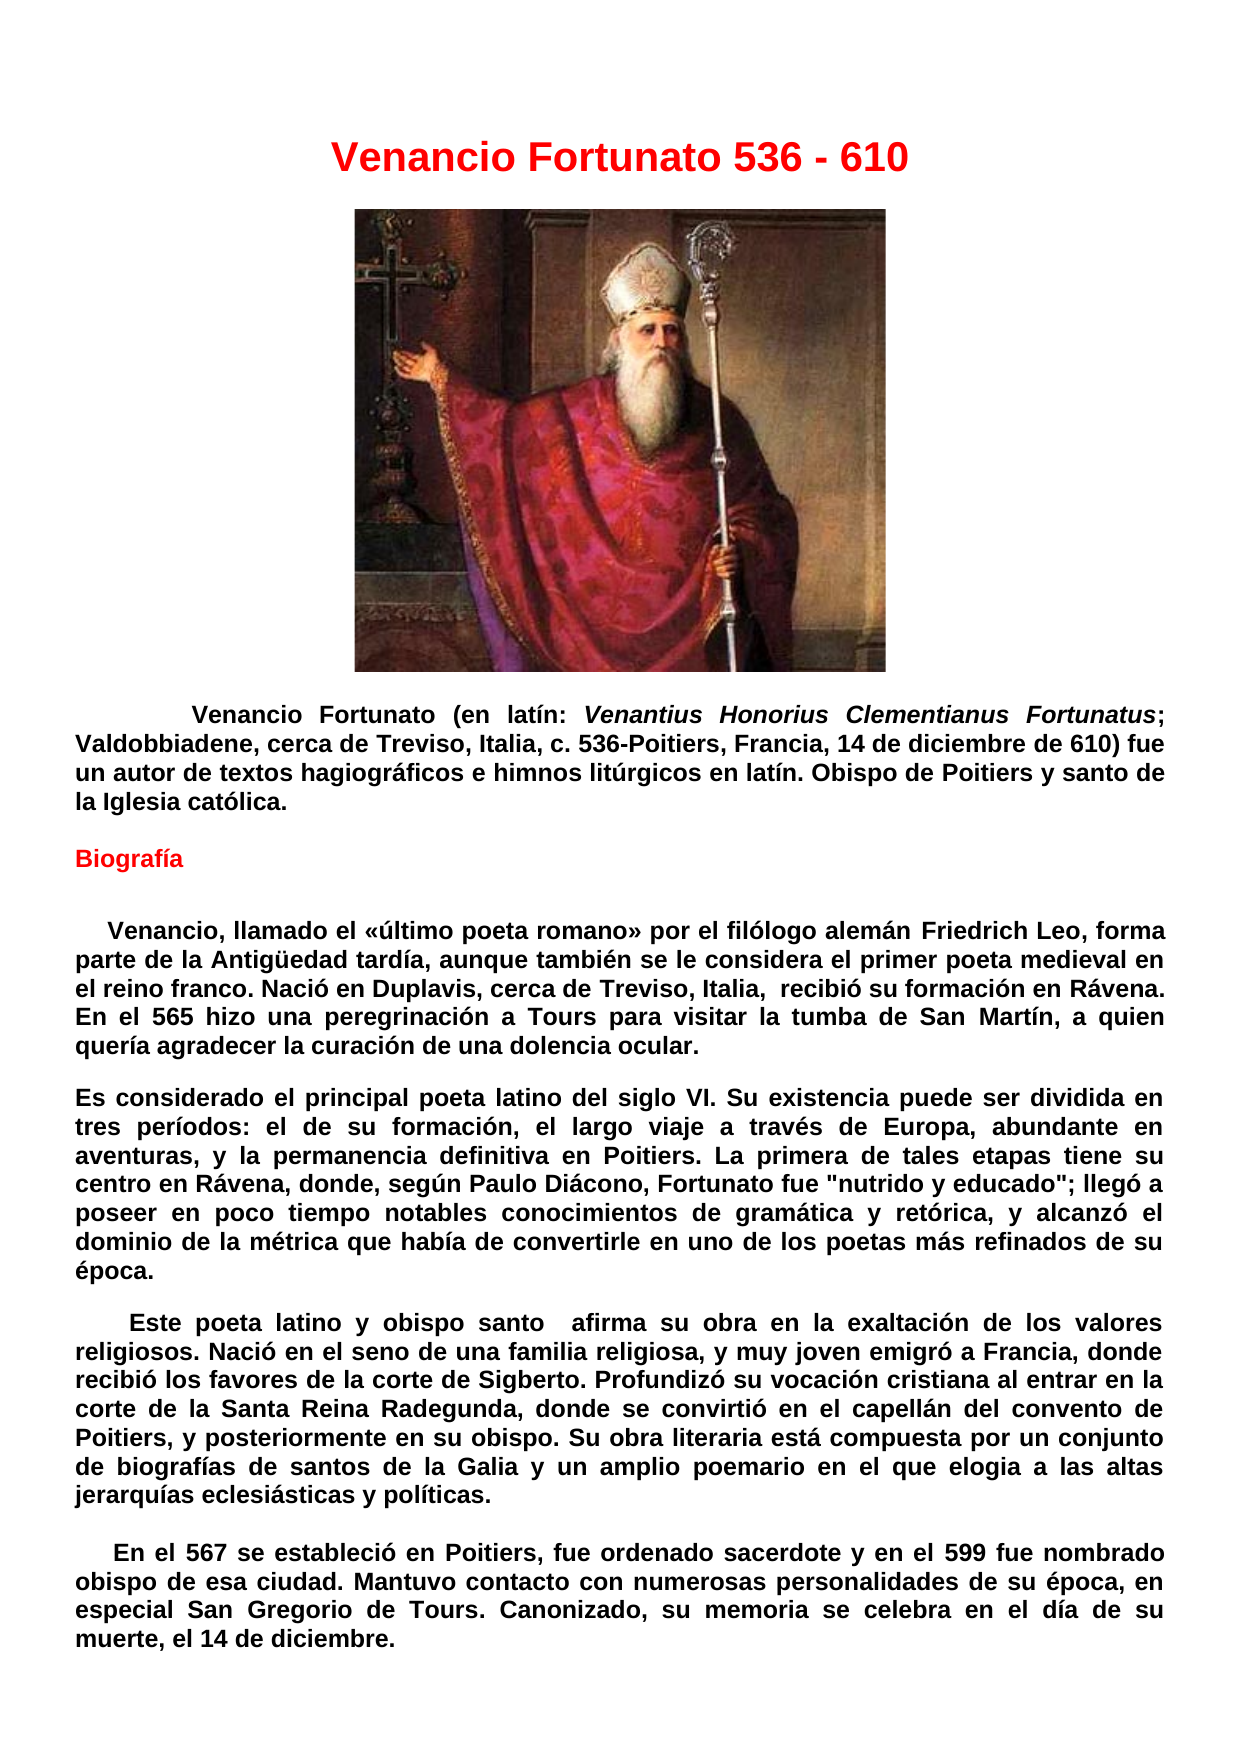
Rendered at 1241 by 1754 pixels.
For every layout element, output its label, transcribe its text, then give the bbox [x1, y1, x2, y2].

subtitle Biografía [75, 844, 1165, 873]
picture [354, 209, 886, 672]
text Venancio Fortunato (en latín: Venantius Honorius Clementianus Fortunatus; Valdobbiadene, cerca de Treviso, Italia, c. 536-Poitiers, Francia, 14 de diciembre de 610) fue un autor de textos hagiográficos e himnos litúrgicos en latín. Obispo de Poitiers y santo de la Iglesia católica. [75, 700, 1165, 815]
text En el 567 se estableció en Poitiers, fue ordenado sacerdote y en el 599 fue nombrado obispo de esa ciudad. Mantuvo contacto con numerosas personalidades de su época, en especial San Gregorio de Tours. Canonizado, su memoria se celebra en el día de su muerte, el 14 de diciembre. [75, 1538, 1165, 1653]
text Venancio Fortunato 536 - 610 [75, 132, 1165, 180]
text Este poeta latino y obispo santo afirma su obra en la exaltación de los valores religiosos. Nació en el seno de una familia religiosa, y muy joven emigró a Francia, donde recibió los favores de la corte de Sigberto. Profundizó su vocación cristiana al entrar en la corte de la Santa Reina Radegunda, donde se convirtió en el capellán del convento de Poitiers, y posteriormente en su obispo. Su obra literaria está compuesta por un conjunto de biografías de santos de la Galia y un amplio poemario en el que elogia a las altas jerarquías eclesiásticas y políticas. [75, 1308, 1165, 1509]
text Es considerado el principal poeta latino del siglo VI. Su existencia puede ser dividida en tres períodos: el de su formación, el largo viaje a través de Europa, abundante en aventuras, y la permanencia definitiva en Poitiers. La primera de tales etapas tiene su centro en Rávena, donde, según Paulo Diácono, Fortunato fue "nutrido y educado"; llegó a poseer en poco tiempo notables conocimientos de gramática y retórica, y alcanzó el dominio de la métrica que había de convertirle en uno de los poetas más refinados de su época. [75, 1083, 1165, 1284]
text Venancio, llamado el «último poeta romano» por el filólogo alemán Friedrich Leo, forma parte de la Antigüedad tardía, aunque también se le considera el primer poeta medieval en el reino franco. Nació en Duplavis, cerca de Treviso, Italia, recibió su formación en Rávena. En el 565 hizo una peregrinación a Tours para visitar la tumba de San Martín, a quien quería agradecer la curación de una dolencia ocular. [75, 916, 1165, 1060]
